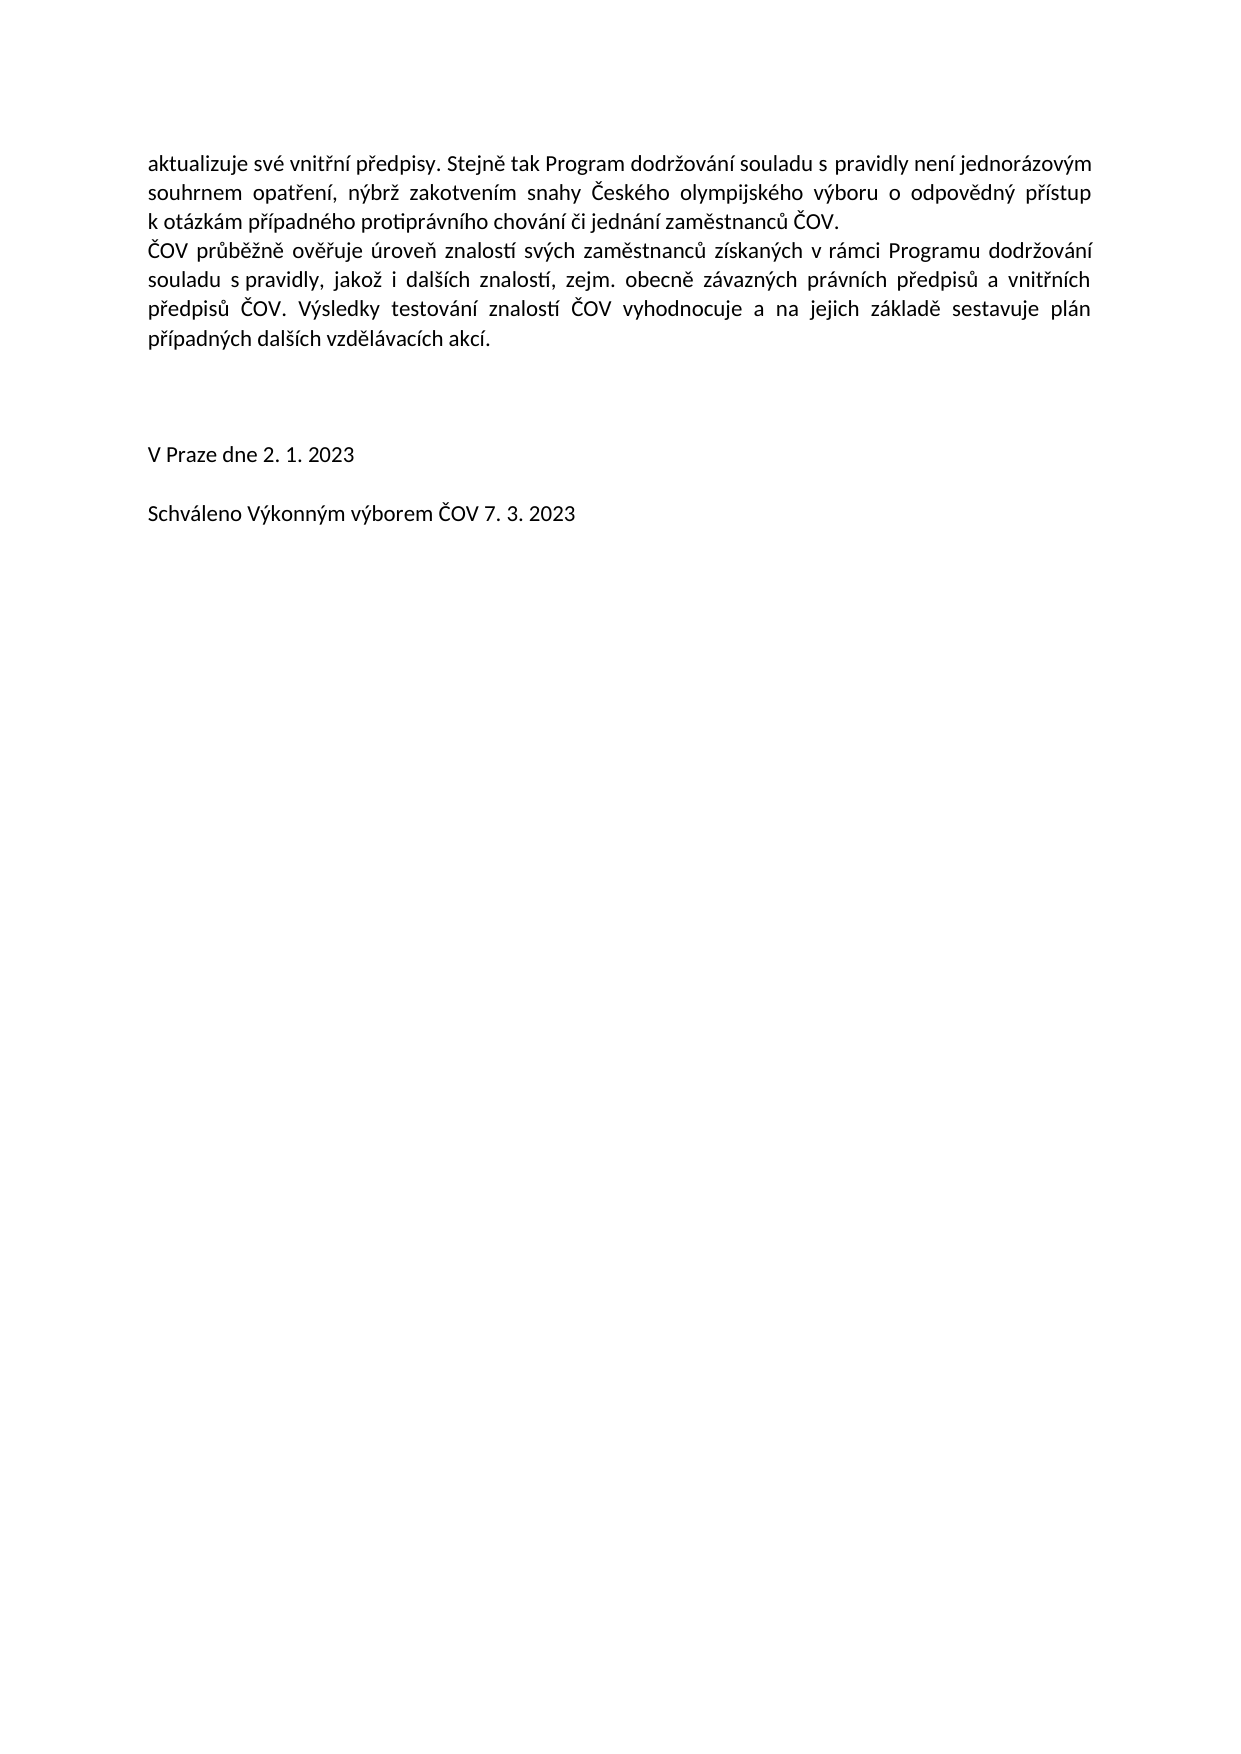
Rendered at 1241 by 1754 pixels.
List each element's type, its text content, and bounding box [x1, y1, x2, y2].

text Schváleno Výkonným výborem ČOV 7. 3. 2023 [148, 498, 1093, 527]
text V Praze dne 2. 1. 2023 [148, 439, 1093, 468]
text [148, 148, 1093, 235]
text ČOV průběžně ověřuje úroveň znalostí svých zaměstnanců získaných v rámci Programu dodržování souladu s pravidly, jakož i dalších znalostí, zejm. obecně závazných právních předpisů a vnitřních předpisů ČOV. Výsledky testování znalostí ČOV vyhodnocuje a na jejich základě sestavuje plán případných dalších vzdělávacích akcí. [148, 235, 1093, 352]
